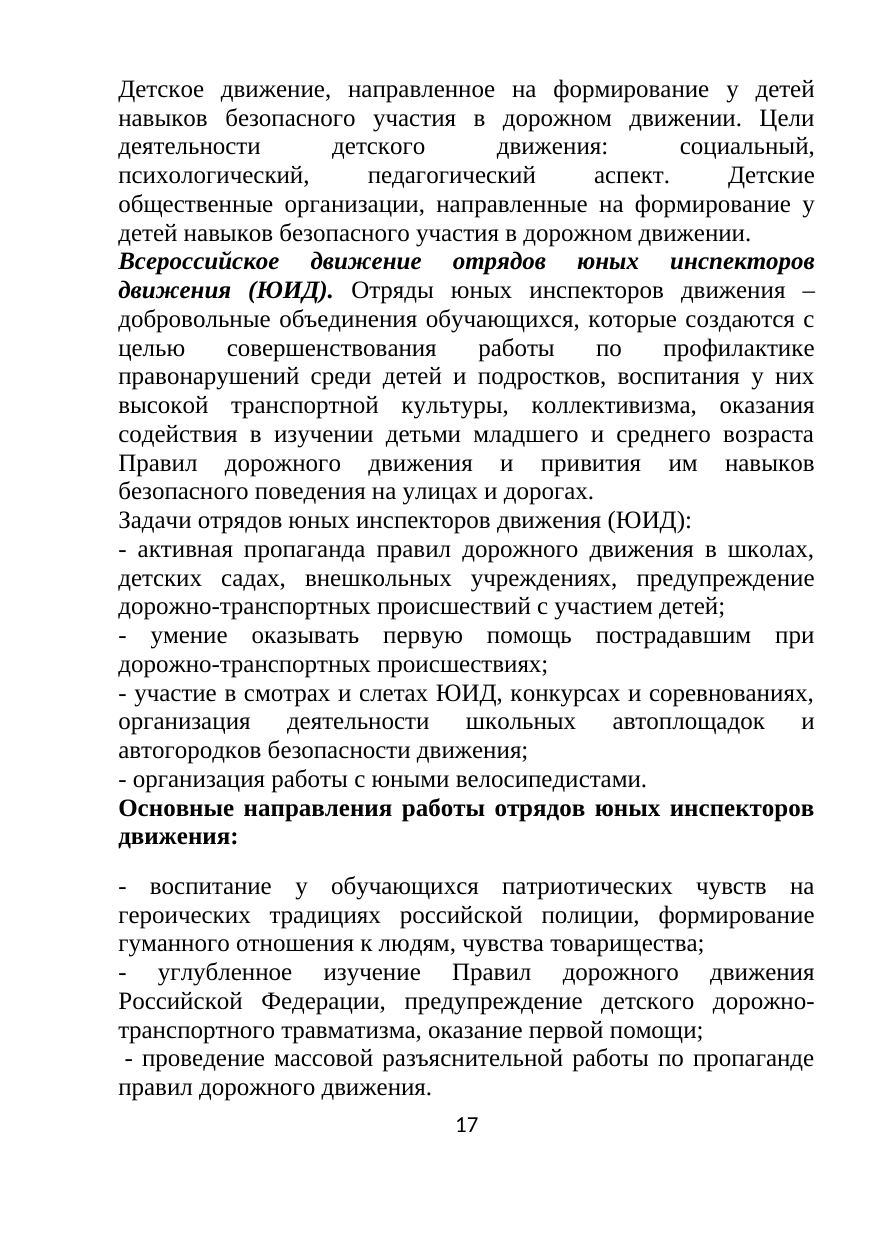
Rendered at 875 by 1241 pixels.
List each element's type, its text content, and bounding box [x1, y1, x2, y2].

text - углубленное изучение Правил дорожного движения Российской Федерации, предупреждение детского дорожно-транспортного травматизма, оказание первой помощи; [118, 957, 815, 1043]
text - проведение массовой разъяснительной работы по пропаганде правил дорожного движения. [118, 1043, 815, 1101]
text Основные направления работы отрядов юных инспекторов движения: [118, 793, 815, 850]
text - участие в смотрах и слетах ЮИД, конкурсах и соревнованиях, организация деятельности школьных автоплощадок и автогородков безопасности движения; [118, 678, 815, 764]
text Задачи отрядов юных инспекторов движения (ЮИД): [118, 505, 815, 534]
text - активная пропаганда правил дорожного движения в школах, детских садах, внешкольных учреждениях, предупреждение дорожно-транспортных происшествий с участием детей; [118, 534, 815, 620]
text - умение оказывать первую помощь пострадавшим при дорожно-транспортных происшествиях; [118, 620, 815, 678]
text - организация работы с юными велосипедистами. [118, 764, 815, 793]
text Всероссийское движение отрядов юных инспекторов движения (ЮИД). Отряды юных инспекторов движения – добровольные объединения обучающихся, которые создаются с целью совершенствования работы по профилактике правонарушений среди детей и подростков, воспитания у них высокой транспортной культуры, коллективизма, оказания содействия в изучении детьми младшего и среднего возраста Правил дорожного движения и привития им навыков безопасного поведения на улицах и дорогах. [118, 246, 815, 505]
text Детское движение, направленное на формирование у детей навыков безопасного участия в дорожном движении. Цели деятельности детского движения: социальный, психологический, педагогический аспект. Детские общественные организации, направленные на формирование у детей навыков безопасного участия в дорожном движении. [118, 74, 815, 246]
text - воспитание у обучающихся патриотических чувств на героических традициях российской полиции, формирование гуманного отношения к людям, чувства товарищества; [118, 871, 815, 957]
